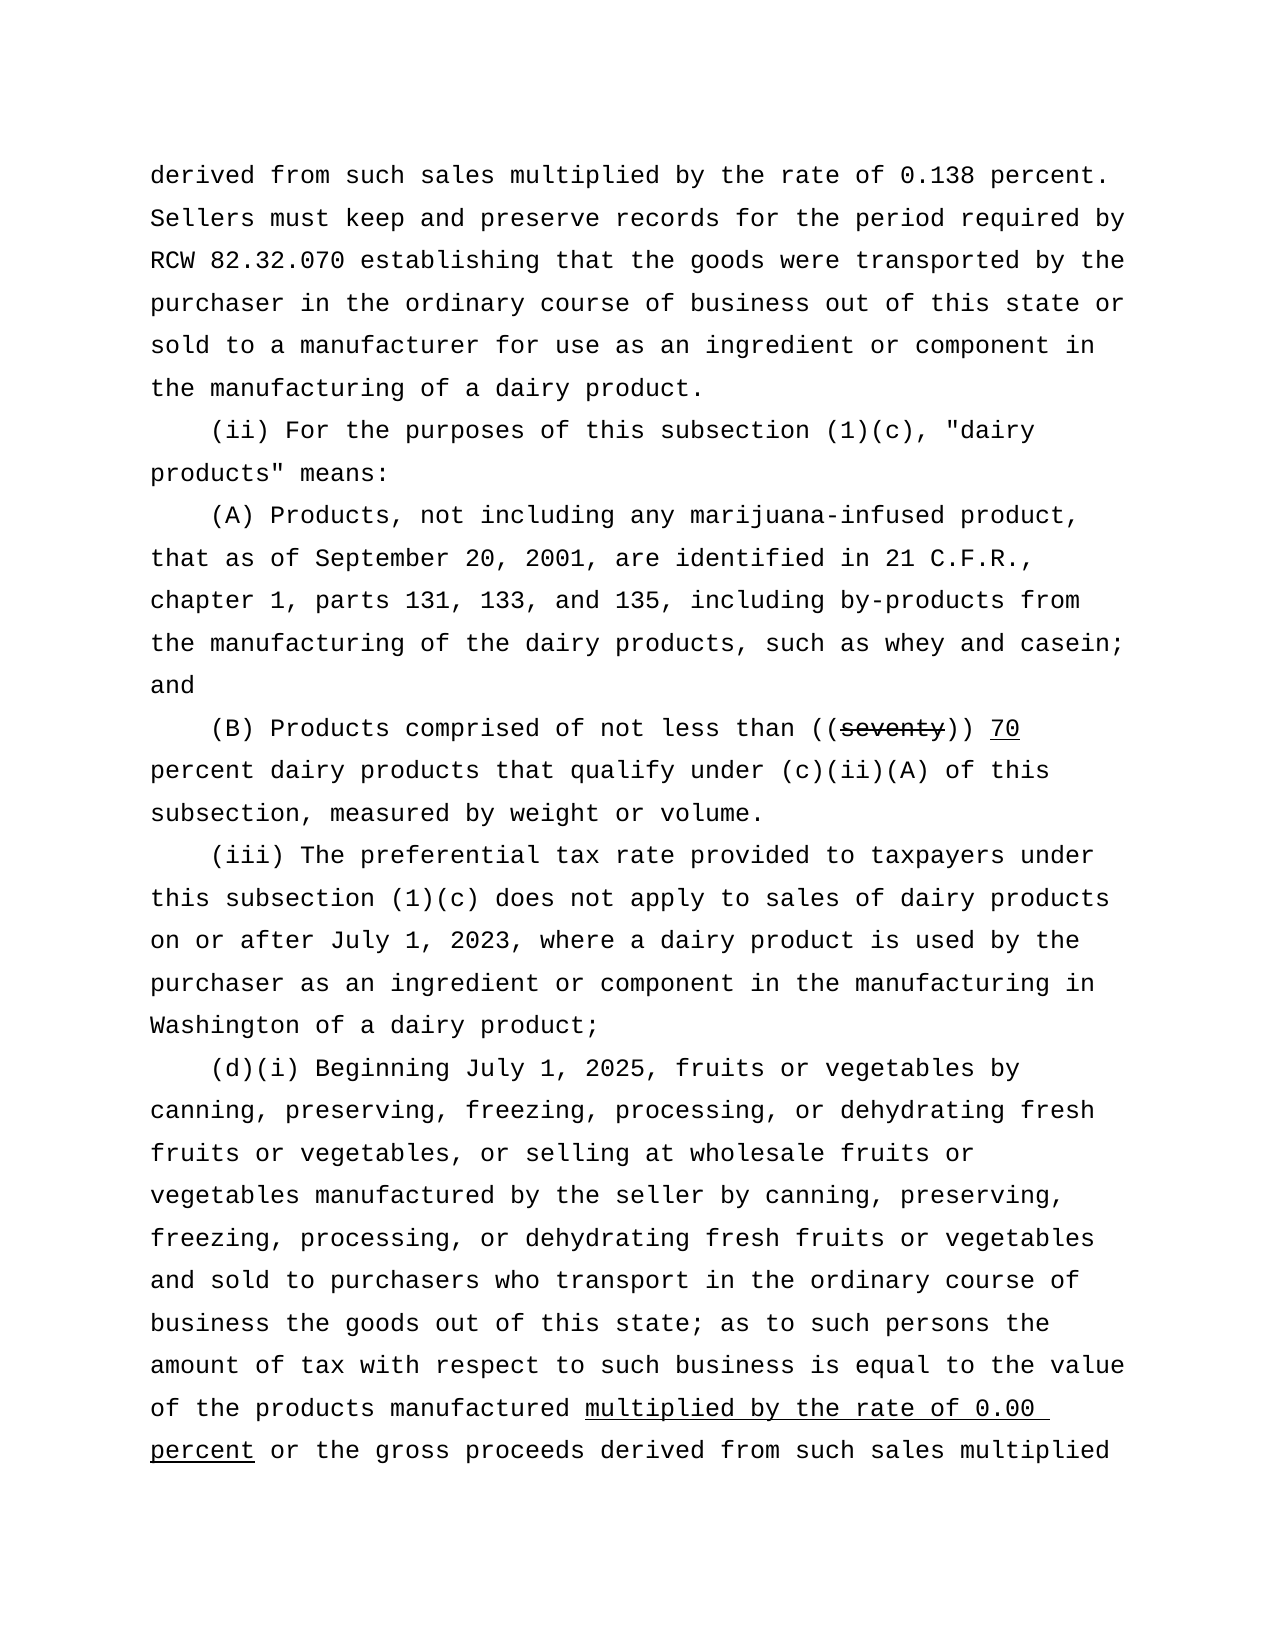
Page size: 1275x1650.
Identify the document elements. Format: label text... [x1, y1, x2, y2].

text (A) Products, not including any marijuana-infused product, that as of September 20, 2001, are identified in 21 C.F.R., chapter 1, parts 131, 133, and 135, including by-products from the manufacturing of the dairy products, such as whey and casein; and [150, 490, 1125, 702]
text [150, 1042, 1125, 1467]
text (ii) For the purposes of this subsection (1)(c), "dairy products" means: [150, 405, 1125, 490]
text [150, 150, 1125, 405]
text (iii) The preferential tax rate provided to taxpayers under this subsection (1)(c) does not apply to sales of dairy products on or after July 1, 2023, where a dairy product is used by the purchaser as an ingredient or component in the manufacturing in Washington of a dairy product; [150, 830, 1125, 1042]
text (B) Products comprised of not less than ((seventy)) 70 percent dairy products that qualify under (c)(ii)(A) of this subsection, measured by weight or volume. [150, 702, 1125, 830]
